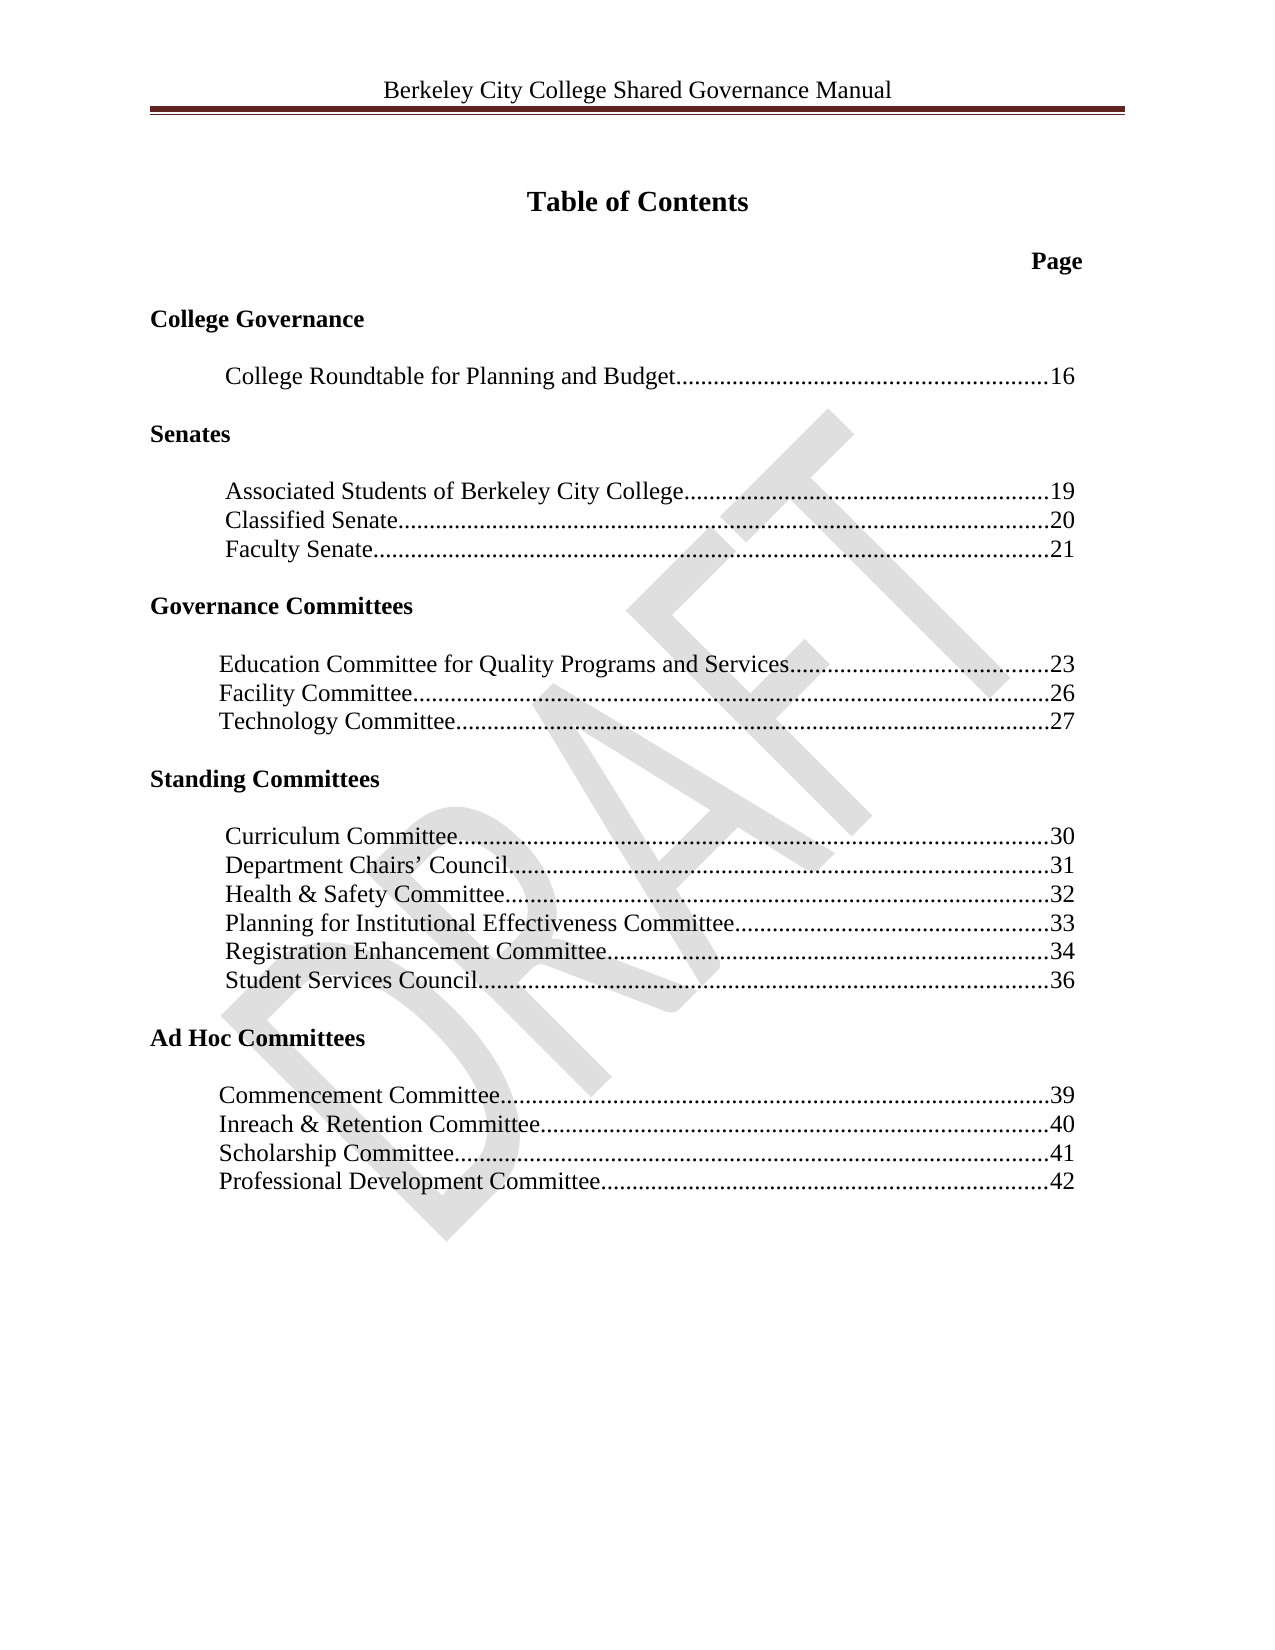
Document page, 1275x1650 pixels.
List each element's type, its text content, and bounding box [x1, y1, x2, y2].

text Page [150, 246, 1125, 275]
text Associated Students of Berkeley City College 19 [225, 476, 1087, 505]
text College Governance [150, 304, 1125, 333]
text Commencement Committee 39 Inreach & Retention Committee 40 Scholarship Committee 41 Professional Development Committee 42 [150, 1080, 1087, 1224]
text Student Services Council 36 [225, 965, 1087, 994]
text College Roundtable for Planning and Budget 16 [225, 361, 1087, 390]
text Education Committee for Quality Programs and Services 23 [150, 649, 1087, 678]
text Planning for Institutional Effectiveness Committee 33 [225, 908, 1087, 936]
text Ad Hoc Committees [150, 1023, 1087, 1051]
text Registration Enhancement Committee 34 [225, 936, 1087, 965]
text Department Chairs’ Council 31 [225, 850, 1087, 879]
text Governance Committees [150, 591, 1087, 620]
text Table of Contents [150, 150, 1125, 218]
text Senates [150, 419, 1087, 448]
text Classified Senate 20 [225, 505, 1087, 534]
text Facility Committee 26 [150, 678, 1087, 706]
text Faculty Senate 21 [225, 534, 1087, 563]
text Curriculum Committee 30 [150, 821, 1087, 850]
text Standing Committees [150, 764, 1087, 793]
text Technology Committee 27 [150, 706, 1087, 735]
text Health & Safety Committee 32 [225, 879, 1087, 908]
